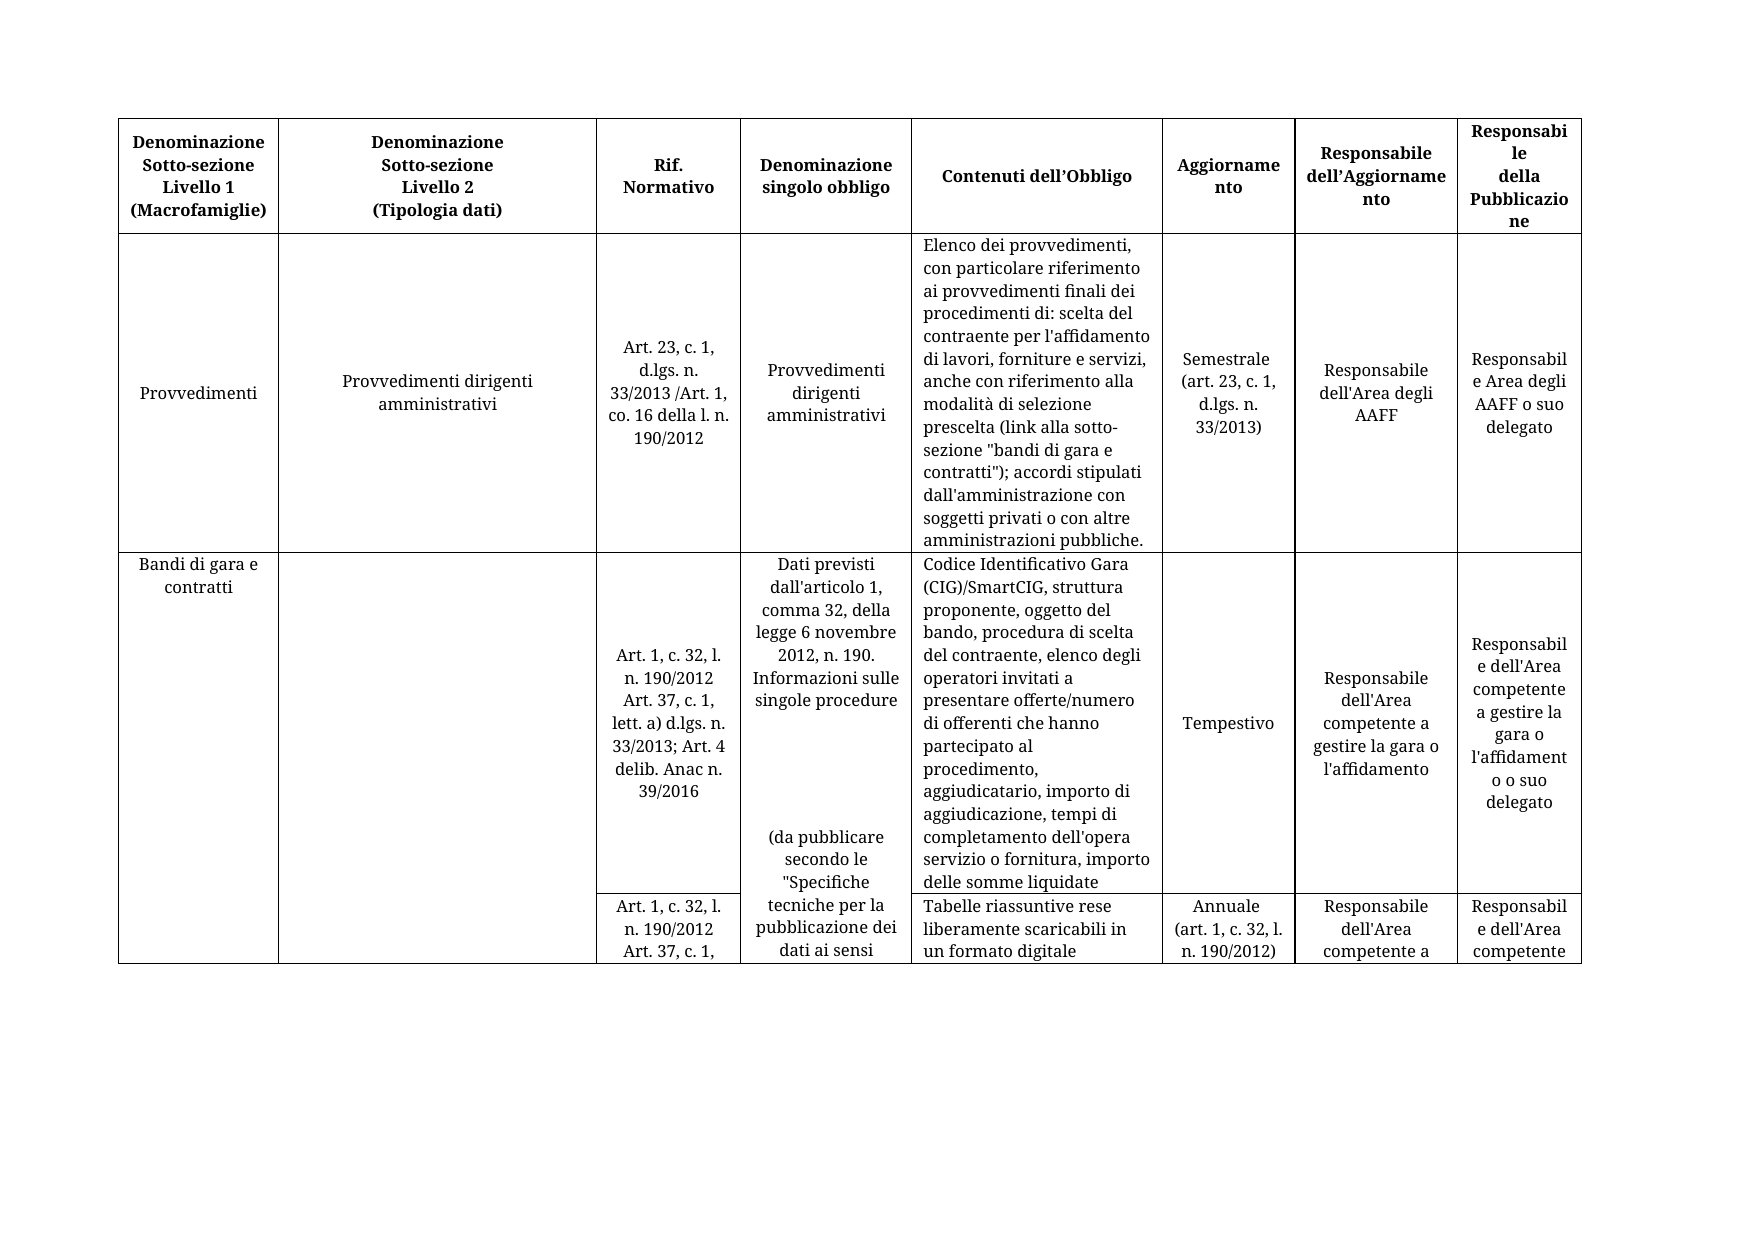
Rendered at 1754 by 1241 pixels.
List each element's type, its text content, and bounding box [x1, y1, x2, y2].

table_header Contenuti dell’Obbligo [912, 119, 1162, 233]
table_cell Provvedimenti dirigenti amministrativi [279, 234, 596, 552]
table_cell Bandi di gara e contratti [119, 553, 278, 962]
table_header Rif. Normativo [597, 119, 740, 233]
table_header Responsabile dell’Aggiornamento [1296, 119, 1457, 233]
table_cell Annuale (art. 1, c. 32, l. n. 190/2012) [1163, 894, 1294, 962]
table_cell Elenco dei provvedimenti, con particolare riferimento ai provvedimenti finali dei procedimenti di: scelta del contraente per l'affidamento di lavori, forniture e servizi, anche con riferimento alla modalità di selezione prescelta (link alla sotto-sezione "bandi di gara e contratti"); accordi stipulati dall'amministrazione con soggetti privati o con altre amministrazioni pubbliche. [912, 234, 1162, 552]
table_cell [279, 553, 596, 962]
table_cell Dati previsti dall'articolo 1, comma 32, della legge 6 novembre 2012, n. 190. Informazioni sulle singole procedure (da pubblicare secondo le "Specifiche tecniche per la pubblicazione dei dati ai sensi dell'art. 1, comma 32, della Legge n. 190/2012", adottate secondo quanto indicato nella delib. Anac 39/2016) [741, 553, 911, 962]
table_cell Art. 23, c. 1, d.lgs. n. 33/2013 /Art. 1, co. 16 della l. n. 190/2012 [597, 234, 740, 552]
table_cell Responsabile dell'Area competente a gestire la gara o l'affidamento o suo delegato [1458, 553, 1581, 893]
table_cell Tempestivo [1163, 553, 1294, 893]
table_header Aggiornamento [1163, 119, 1294, 233]
table_cell Art. 1, c. 32, l. n. 190/2012 Art. 37, c. 1, lett. a) d.lgs. n. 33/2013; Art. 4 delib. Anac n. 39/2016 [597, 894, 740, 962]
table_header Responsabile della Pubblicazione [1458, 119, 1581, 233]
table_cell Art. 1, c. 32, l. n. 190/2012 Art. 37, c. 1, lett. a) d.lgs. n. 33/2013; Art. 4 delib. Anac n. 39/2016 [597, 553, 740, 893]
table_cell Responsabile dell'Area competente a gestire la gara o l'affidamento [1296, 553, 1457, 893]
table_header Denominazione singolo obbligo [741, 119, 911, 233]
table_cell Codice Identificativo Gara (CIG)/SmartCIG, struttura proponente, oggetto del bando, procedura di scelta del contraente, elenco degli operatori invitati a presentare offerte/numero di offerenti che hanno partecipato al procedimento, aggiudicatario, importo di aggiudicazione, tempi di completamento dell'opera servizio o fornitura, importo delle somme liquidate [912, 553, 1162, 893]
table_cell Responsabile dell'Area competente a gestire la gara o l'affidamento o suo delegato [1458, 894, 1581, 962]
table_cell Provvedimenti [119, 234, 278, 552]
table_cell Responsabile Area degli AAFF o suo delegato [1458, 234, 1581, 552]
table_header Denominazione Sotto-sezione Livello 2 (Tipologia dati) [279, 119, 596, 233]
table_cell Responsabile dell'Area competente a gestire la gara o l'affidamento [1296, 894, 1457, 962]
table_cell Provvedimenti dirigenti amministrativi [741, 234, 911, 552]
table_cell Responsabile dell'Area degli AAFF [1296, 234, 1457, 552]
table_cell Semestrale (art. 23, c. 1, d.lgs. n. 33/2013) [1163, 234, 1294, 552]
table_header Denominazione Sotto-sezione Livello 1 (Macrofamiglie) [119, 119, 278, 233]
